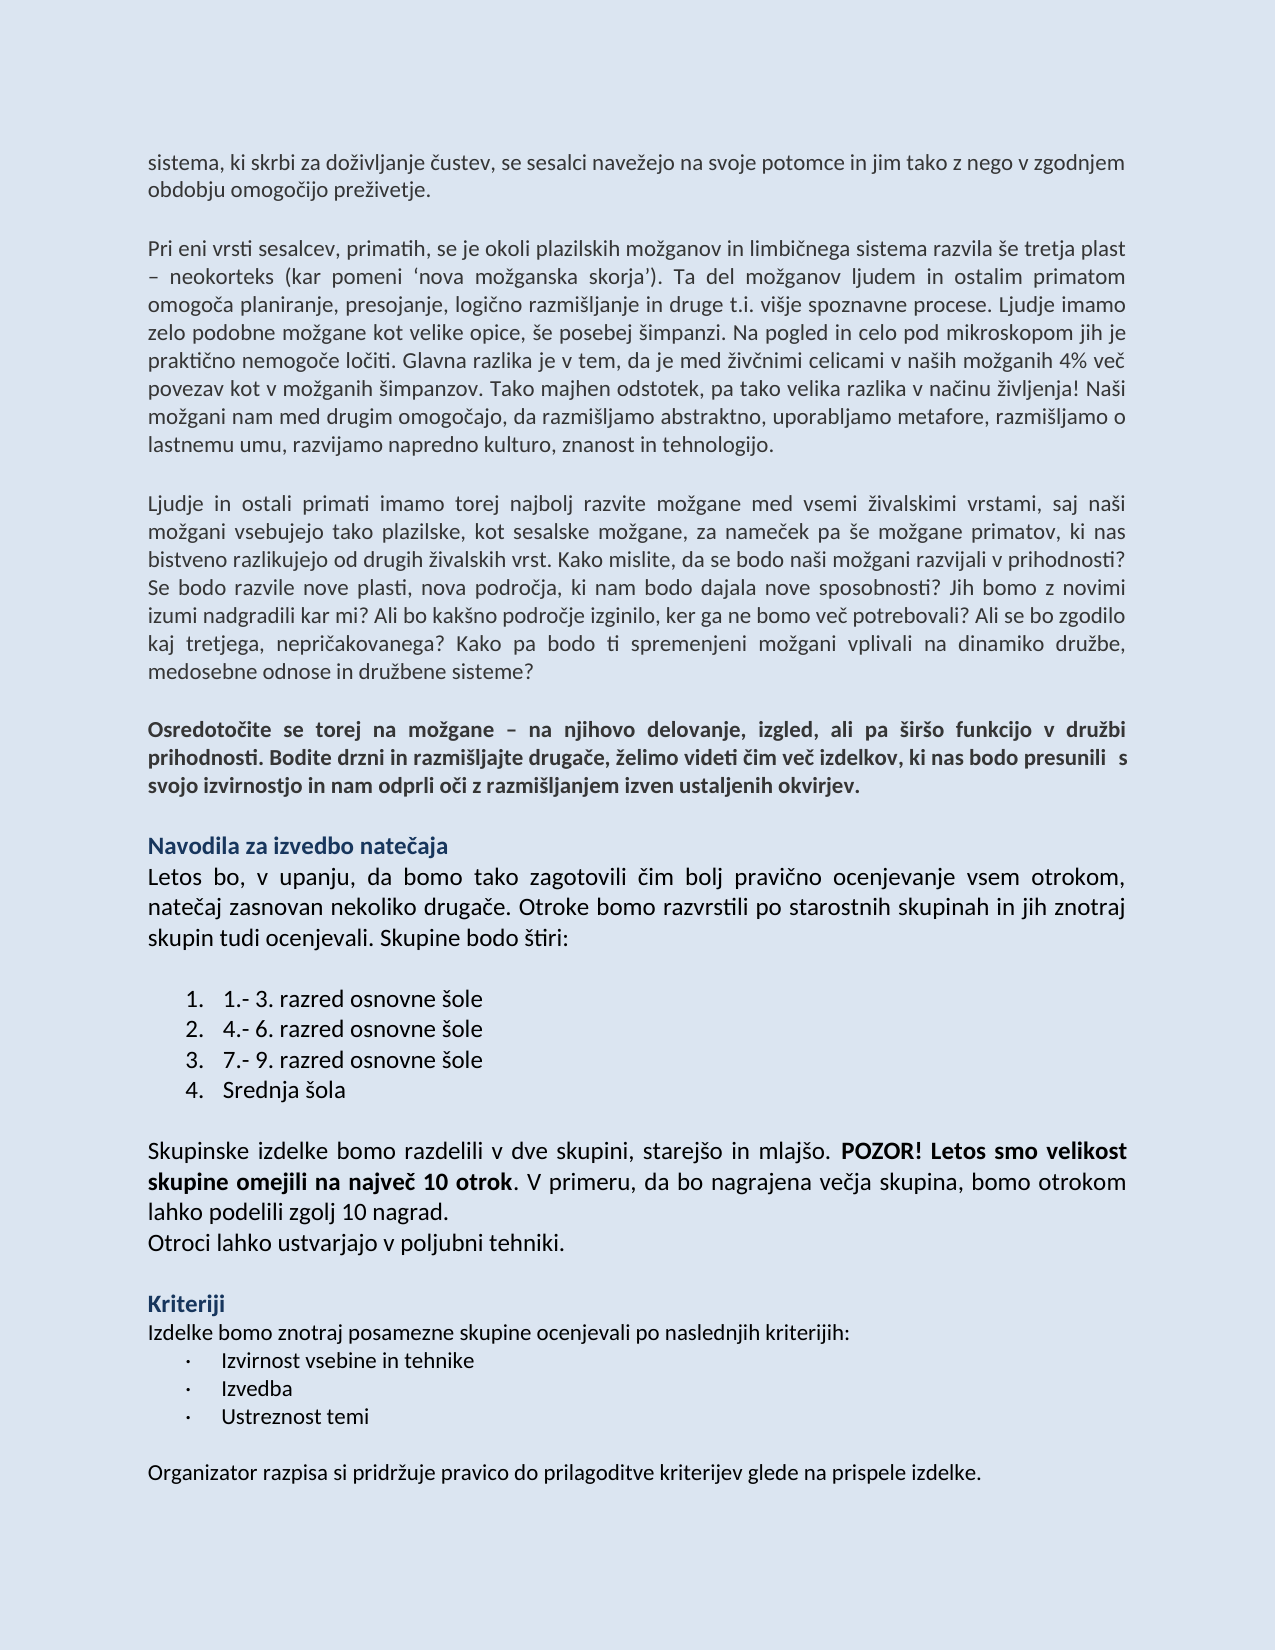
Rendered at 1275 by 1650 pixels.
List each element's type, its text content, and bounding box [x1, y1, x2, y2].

text 3. 7.- 9. razred osnovne šole [185, 1044, 1127, 1074]
text Ljudje in ostali primati imamo torej najbolj razvite možgane med vsemi živalskimi vrstami, saj naši možgani vsebujejo tako plazilske, kot sesalske možgane, za nameček pa še možgane primatov, ki nas bistveno razlikujejo od drugih živalskih vrst. Kako mislite, da se bodo naši možgani razvijali v prihodnosti? Se bodo razvile nove plasti, nova področja, ki nam bodo dajala nove sposobnosti? Jih bomo z novimi izumi nadgradili kar mi? Ali bo kakšno področje izginilo, ker ga ne bomo več potrebovali? Ali se bo zgodilo kaj tretjega, nepričakovanega? Kako pa bodo ti spremenjeni možgani vplivali na dinamiko družbe, medosebne odnose in družbene sisteme? [148, 489, 1127, 685]
text · Izvirnost vsebine in tehnike [185, 1346, 1127, 1374]
text 2. 4.- 6. razred osnovne šole [185, 1013, 1127, 1044]
text Letos bo, v upanju, da bomo tako zagotovili čim bolj pravično ocenjevanje vsem otrokom, natečaj zasnovan nekoliko drugače. Otroke bomo razvrstili po starostnih skupinah in jih znotraj skupin tudi ocenjevali. Skupine bodo štiri: [148, 861, 1127, 952]
text Skupinske izdelke bomo razdelili v dve skupini, starejšo in mlajšo. POZOR! Letos smo velikost skupine omejili na največ 10 otrok. V primeru, da bo nagrajena večja skupina, bomo otrokom lahko podelili zgolj 10 nagrad. [148, 1135, 1127, 1227]
text · Izvedba [185, 1374, 1127, 1402]
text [148, 148, 1127, 204]
text Organizator razpisa si pridržuje pravico do prilagoditve kriterijev glede na prispele izdelke. [148, 1458, 1127, 1487]
text Navodila za izvedbo natečaja [148, 830, 1127, 861]
text Kriteriji [148, 1288, 1127, 1318]
text 4. Srednja šola [185, 1074, 1127, 1105]
text Pri eni vrsti sesalcev, primatih, se je okoli plazilskih možganov in limbičnega sistema razvila še tretja plast – neokorteks (kar pomeni ‘nova možganska skorja’). Ta del možganov ljudem in ostalim primatom omogoča planiranje, presojanje, logično razmišljanje in druge t.i. višje spoznavne procese. Ljudje imamo zelo podobne možgane kot velike opice, še posebej šimpanzi. Na pogled in celo pod mikroskopom jih je praktično nemogoče ločiti. Glavna razlika je v tem, da je med živčnimi celicami v naših možganih 4% več povezav kot v možganih šimpanzov. Tako majhen odstotek, pa tako velika razlika v načinu življenja! Naši možgani nam med drugim omogočajo, da razmišljamo abstraktno, uporabljamo metafore, razmišljamo o lastnemu umu, razvijamo napredno kulturo, znanost in tehnologijo. [148, 234, 1127, 458]
text Otroci lahko ustvarjajo v poljubni tehniki. [148, 1227, 1127, 1257]
text Izdelke bomo znotraj posamezne skupine ocenjevali po naslednjih kriterijih: [148, 1318, 1127, 1346]
text · Ustreznost temi [185, 1402, 1127, 1431]
text 1. 1.- 3. razred osnovne šole [185, 983, 1127, 1013]
text Osredotočite se torej na možgane – na njihovo delovanje, izgled, ali pa širšo funkcijo v družbi prihodnosti. Bodite drzni in razmišljajte drugače, želimo videti čim več izdelkov, ki nas bodo presunili s svojo izvirnostjo in nam odprli oči z razmišljanjem izven ustaljenih okvirjev. [148, 716, 1127, 799]
